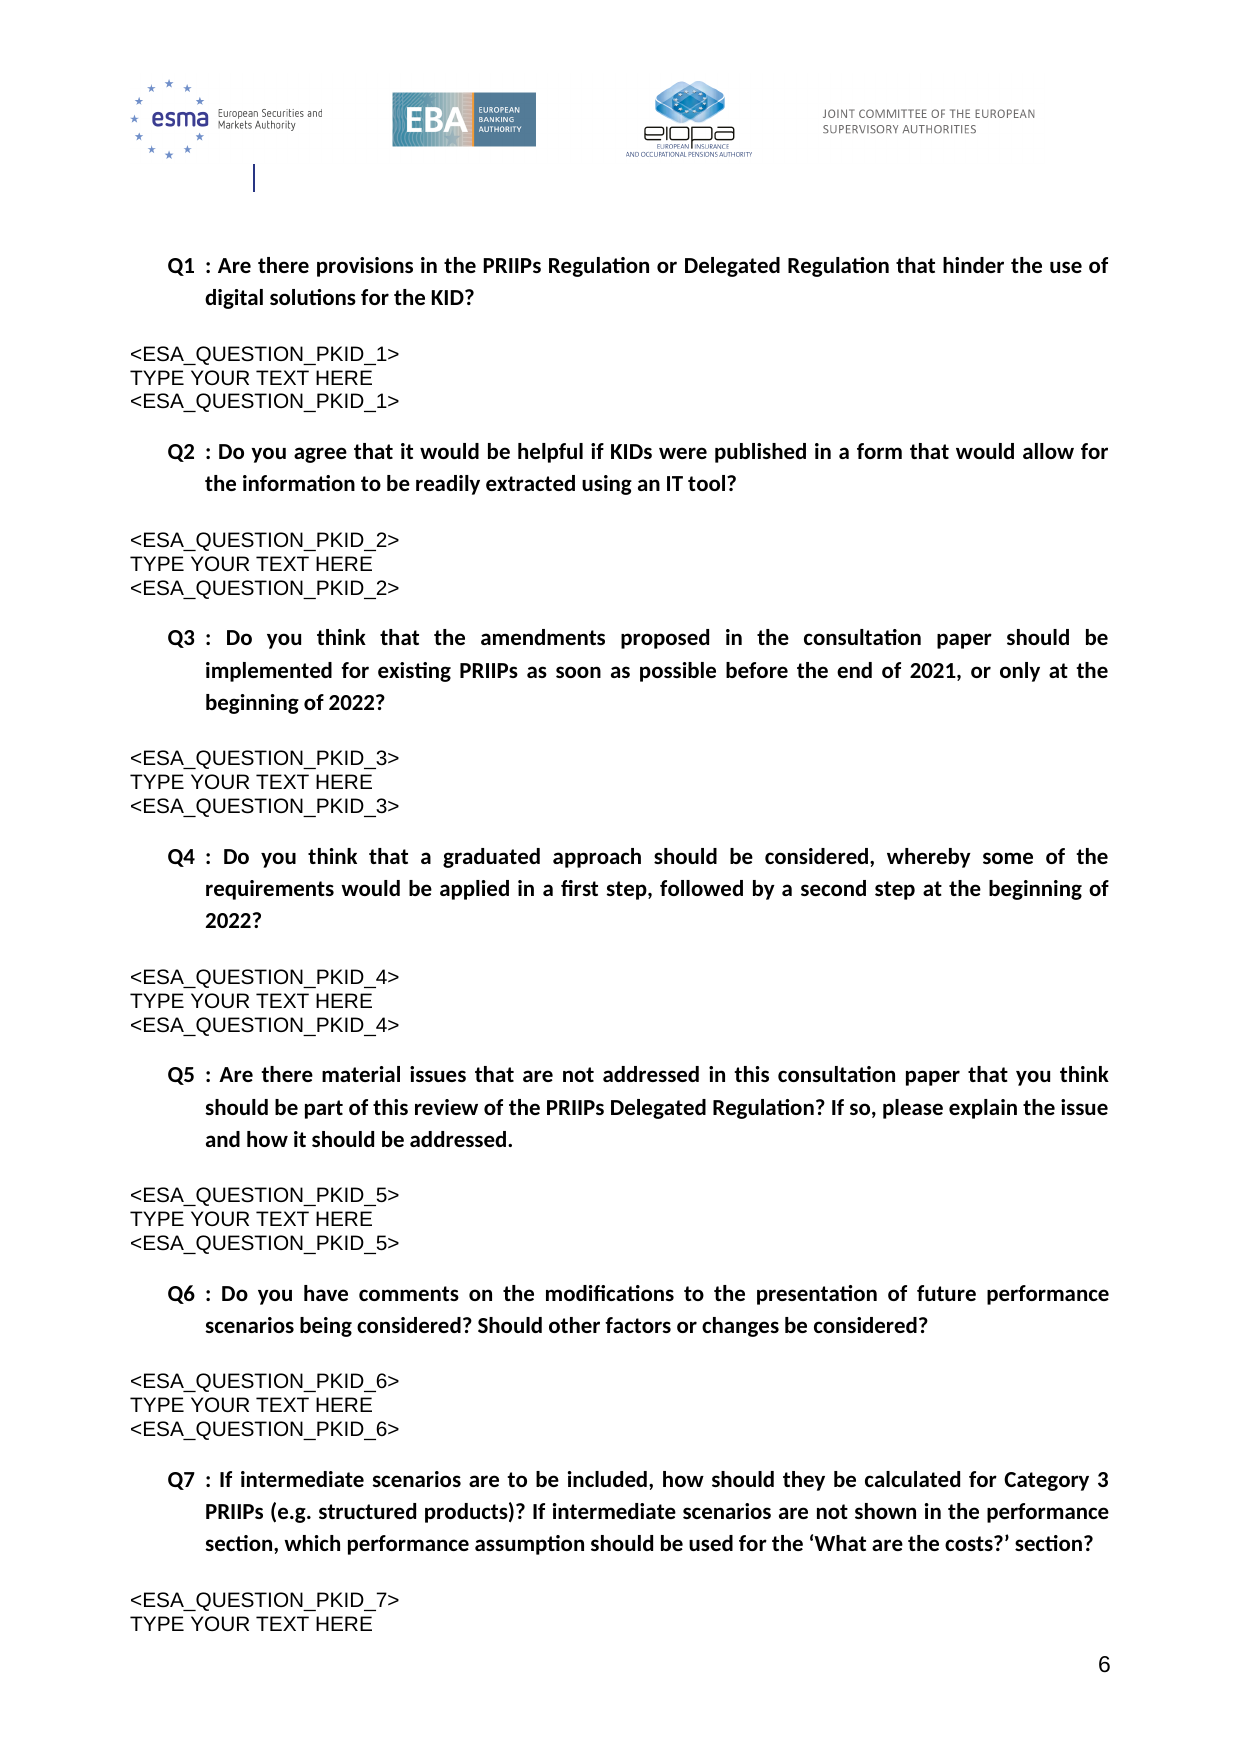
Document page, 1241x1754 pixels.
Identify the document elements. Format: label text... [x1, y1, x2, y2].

list : Do you think that a graduated approach should be considered, whereby some of the requirements would be applied in a first step, followed by a second step at the beginning of 2022? [167, 842, 1110, 934]
text <ESA_QUESTION_PKID_3> [130, 794, 1110, 818]
list : Are there material issues that are not addressed in this consultation paper that you think should be part of this review of the PRIIPs Delegated Regulation? If so, please explain the issue and how it should be addressed. [167, 1060, 1110, 1153]
text TYPE YOUR TEXT HERE [130, 988, 1110, 1012]
list : Do you think that the amendments proposed in the consultation paper should be implemented for existing PRIIPs as soon as possible before the end of 2021, or only at the beginning of 2022? [167, 623, 1110, 716]
text <ESA_QUESTION_PKID_6> [130, 1417, 1110, 1441]
text <ESA_QUESTION_PKID_1> [130, 389, 1110, 413]
text TYPE YOUR TEXT HERE [130, 1393, 1110, 1417]
text TYPE YOUR TEXT HERE [130, 770, 1110, 794]
text TYPE YOUR TEXT HERE [130, 552, 1110, 576]
text <ESA_QUESTION_PKID_7> [130, 1588, 1110, 1612]
text <ESA_QUESTION_PKID_4> [130, 1012, 1110, 1036]
text TYPE YOUR TEXT HERE [130, 1612, 1110, 1636]
text <ESA_QUESTION_PKID_2> [130, 528, 1110, 552]
list : Do you have comments on the modifications to the presentation of future performance scenarios being considered? Should other factors or changes be considered? [167, 1279, 1110, 1339]
text <ESA_QUESTION_PKID_4> [130, 964, 1110, 988]
text <ESA_QUESTION_PKID_3> [130, 746, 1110, 770]
list : Do you agree that it would be helpful if KIDs were published in a form that would allow for the information to be readily extracted using an IT tool? [167, 437, 1110, 497]
text TYPE YOUR TEXT HERE [130, 365, 1110, 389]
text TYPE YOUR TEXT HERE [130, 1207, 1110, 1231]
text <ESA_QUESTION_PKID_1> [130, 341, 1110, 365]
text <ESA_QUESTION_PKID_5> [130, 1183, 1110, 1207]
text <ESA_QUESTION_PKID_2> [130, 576, 1110, 599]
picture [129, 73, 1045, 164]
text <ESA_QUESTION_PKID_6> [130, 1369, 1110, 1393]
list : If intermediate scenarios are to be included, how should they be calculated for Category 3 PRIIPs (e.g. structured products)? If intermediate scenarios are not shown in the performance section, which performance assumption should be used for the ‘What are the costs?’ section? [167, 1465, 1110, 1557]
list : Are there provisions in the PRIIPs Regulation or Delegated Regulation that hinder the use of digital solutions for the KID? [167, 251, 1110, 311]
text <ESA_QUESTION_PKID_5> [130, 1231, 1110, 1255]
